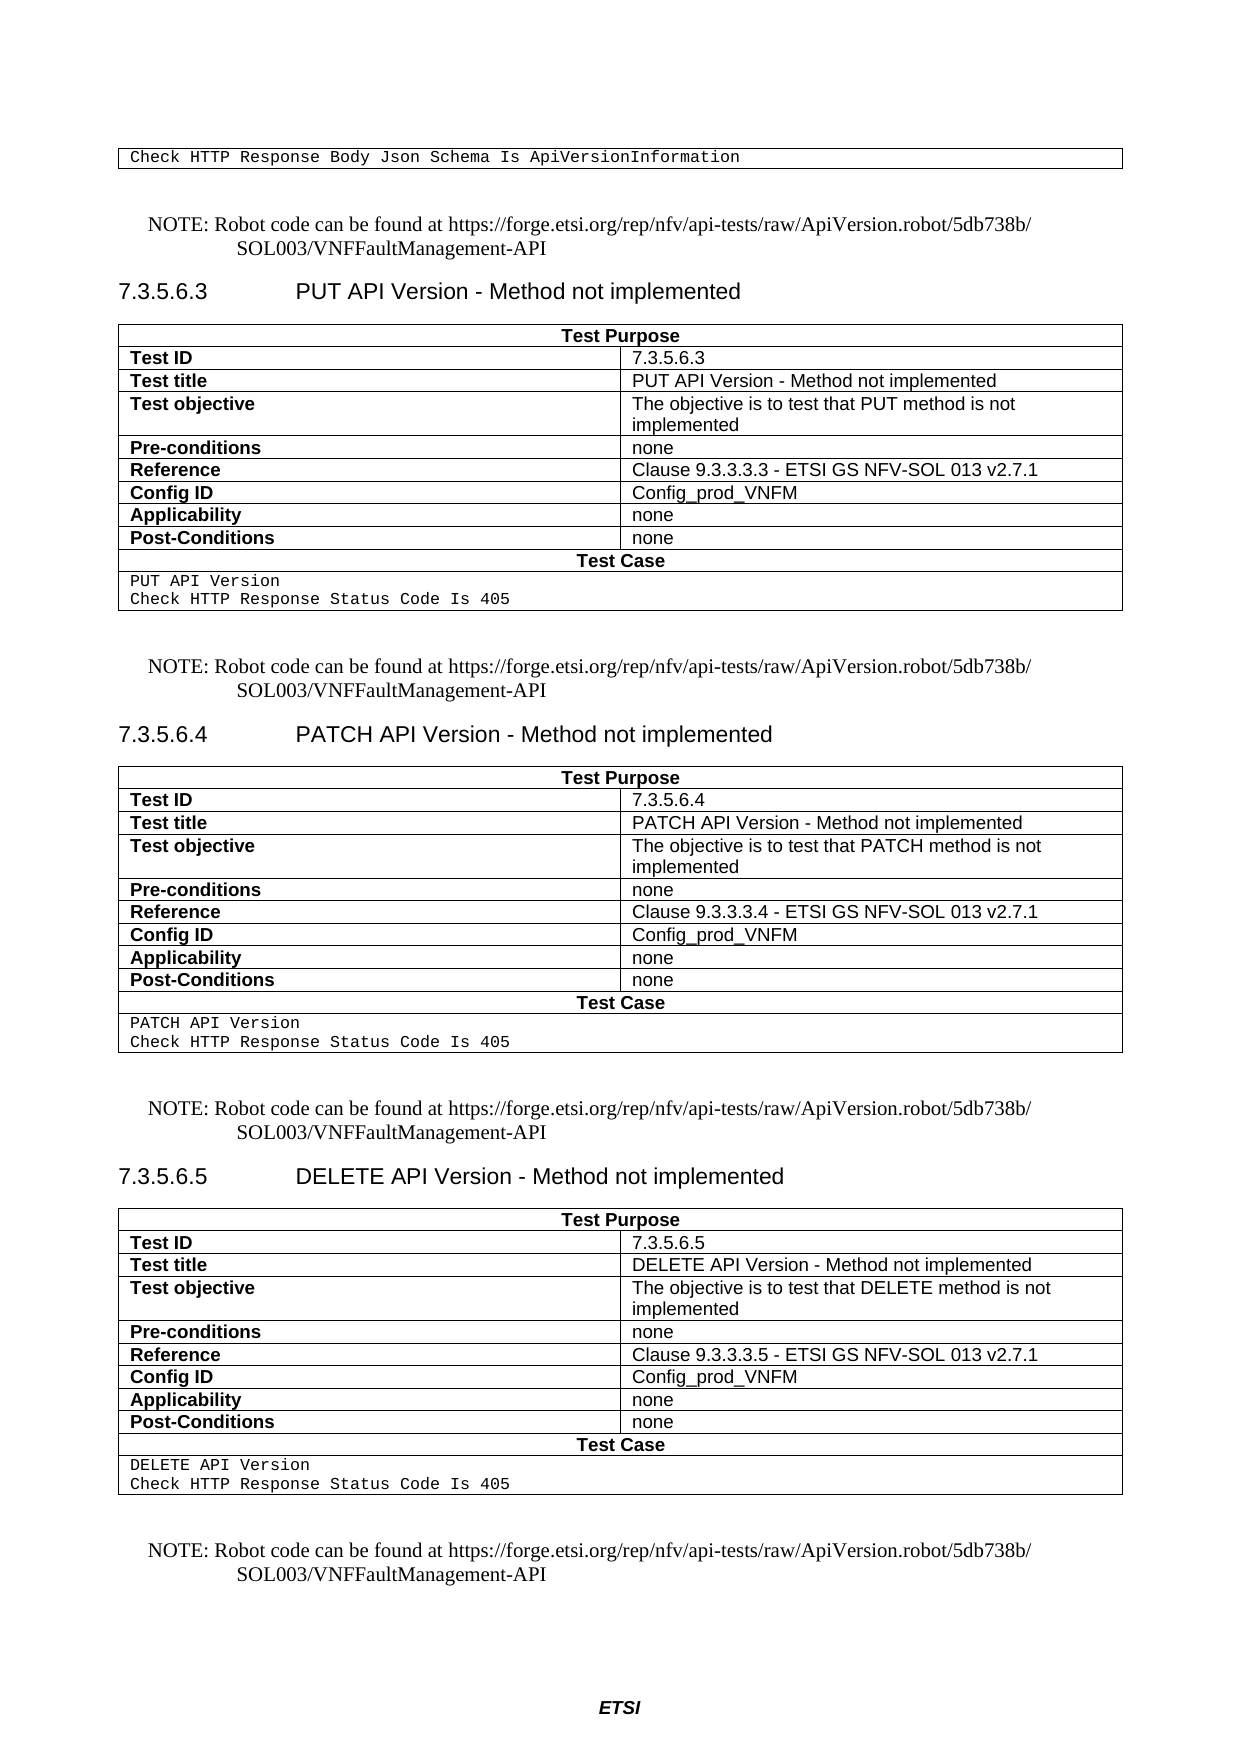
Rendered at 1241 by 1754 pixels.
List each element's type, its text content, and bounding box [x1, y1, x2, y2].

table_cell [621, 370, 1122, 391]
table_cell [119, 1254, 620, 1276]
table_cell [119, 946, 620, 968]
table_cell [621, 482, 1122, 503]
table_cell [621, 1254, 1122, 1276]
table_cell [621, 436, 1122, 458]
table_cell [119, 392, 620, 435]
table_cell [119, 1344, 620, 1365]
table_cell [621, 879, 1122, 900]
subtitle 7.3.5.6.5 DELETE API Version - Method not implemented [118, 1163, 1122, 1189]
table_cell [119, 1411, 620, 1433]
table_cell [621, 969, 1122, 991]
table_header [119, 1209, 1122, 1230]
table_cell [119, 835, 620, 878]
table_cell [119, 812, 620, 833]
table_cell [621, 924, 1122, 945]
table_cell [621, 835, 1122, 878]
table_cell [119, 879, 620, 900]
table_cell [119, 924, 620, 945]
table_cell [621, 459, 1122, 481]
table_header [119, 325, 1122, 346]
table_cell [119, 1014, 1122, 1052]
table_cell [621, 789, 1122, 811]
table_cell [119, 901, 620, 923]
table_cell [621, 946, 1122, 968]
text NOTE: Robot code can be found at https://forge.etsi.org/rep/nfv/api-tests/raw/ApiVersion.robot/5db738b/SOL003/VNFFaultManagement-API [148, 1096, 1122, 1144]
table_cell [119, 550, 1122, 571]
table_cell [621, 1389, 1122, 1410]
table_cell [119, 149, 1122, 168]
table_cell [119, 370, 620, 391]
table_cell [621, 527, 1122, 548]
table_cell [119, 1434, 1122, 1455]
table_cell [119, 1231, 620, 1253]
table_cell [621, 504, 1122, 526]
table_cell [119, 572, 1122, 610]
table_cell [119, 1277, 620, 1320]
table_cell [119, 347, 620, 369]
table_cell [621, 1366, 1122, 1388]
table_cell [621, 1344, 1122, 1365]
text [148, 211, 1122, 259]
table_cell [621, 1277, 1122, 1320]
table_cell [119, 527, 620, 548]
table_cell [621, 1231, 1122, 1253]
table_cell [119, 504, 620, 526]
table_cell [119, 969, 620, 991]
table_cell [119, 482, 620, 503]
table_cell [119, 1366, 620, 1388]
text NOTE: Robot code can be found at https://forge.etsi.org/rep/nfv/api-tests/raw/ApiVersion.robot/5db738b/SOL003/VNFFaultManagement-API [148, 654, 1122, 702]
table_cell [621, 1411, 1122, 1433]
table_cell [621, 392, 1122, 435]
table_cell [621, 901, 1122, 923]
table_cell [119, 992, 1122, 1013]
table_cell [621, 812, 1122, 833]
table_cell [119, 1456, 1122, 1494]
text NOTE: Robot code can be found at https://forge.etsi.org/rep/nfv/api-tests/raw/ApiVersion.robot/5db738b/SOL003/VNFFaultManagement-API [148, 1538, 1122, 1586]
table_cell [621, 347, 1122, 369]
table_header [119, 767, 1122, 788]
subtitle 7.3.5.6.4 PATCH API Version - Method not implemented [118, 721, 1122, 747]
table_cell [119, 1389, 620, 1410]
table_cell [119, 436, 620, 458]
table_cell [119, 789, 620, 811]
subtitle 7.3.5.6.3 PUT API Version - Method not implemented [118, 278, 1122, 305]
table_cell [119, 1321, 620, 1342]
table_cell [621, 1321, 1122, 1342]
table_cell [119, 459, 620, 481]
